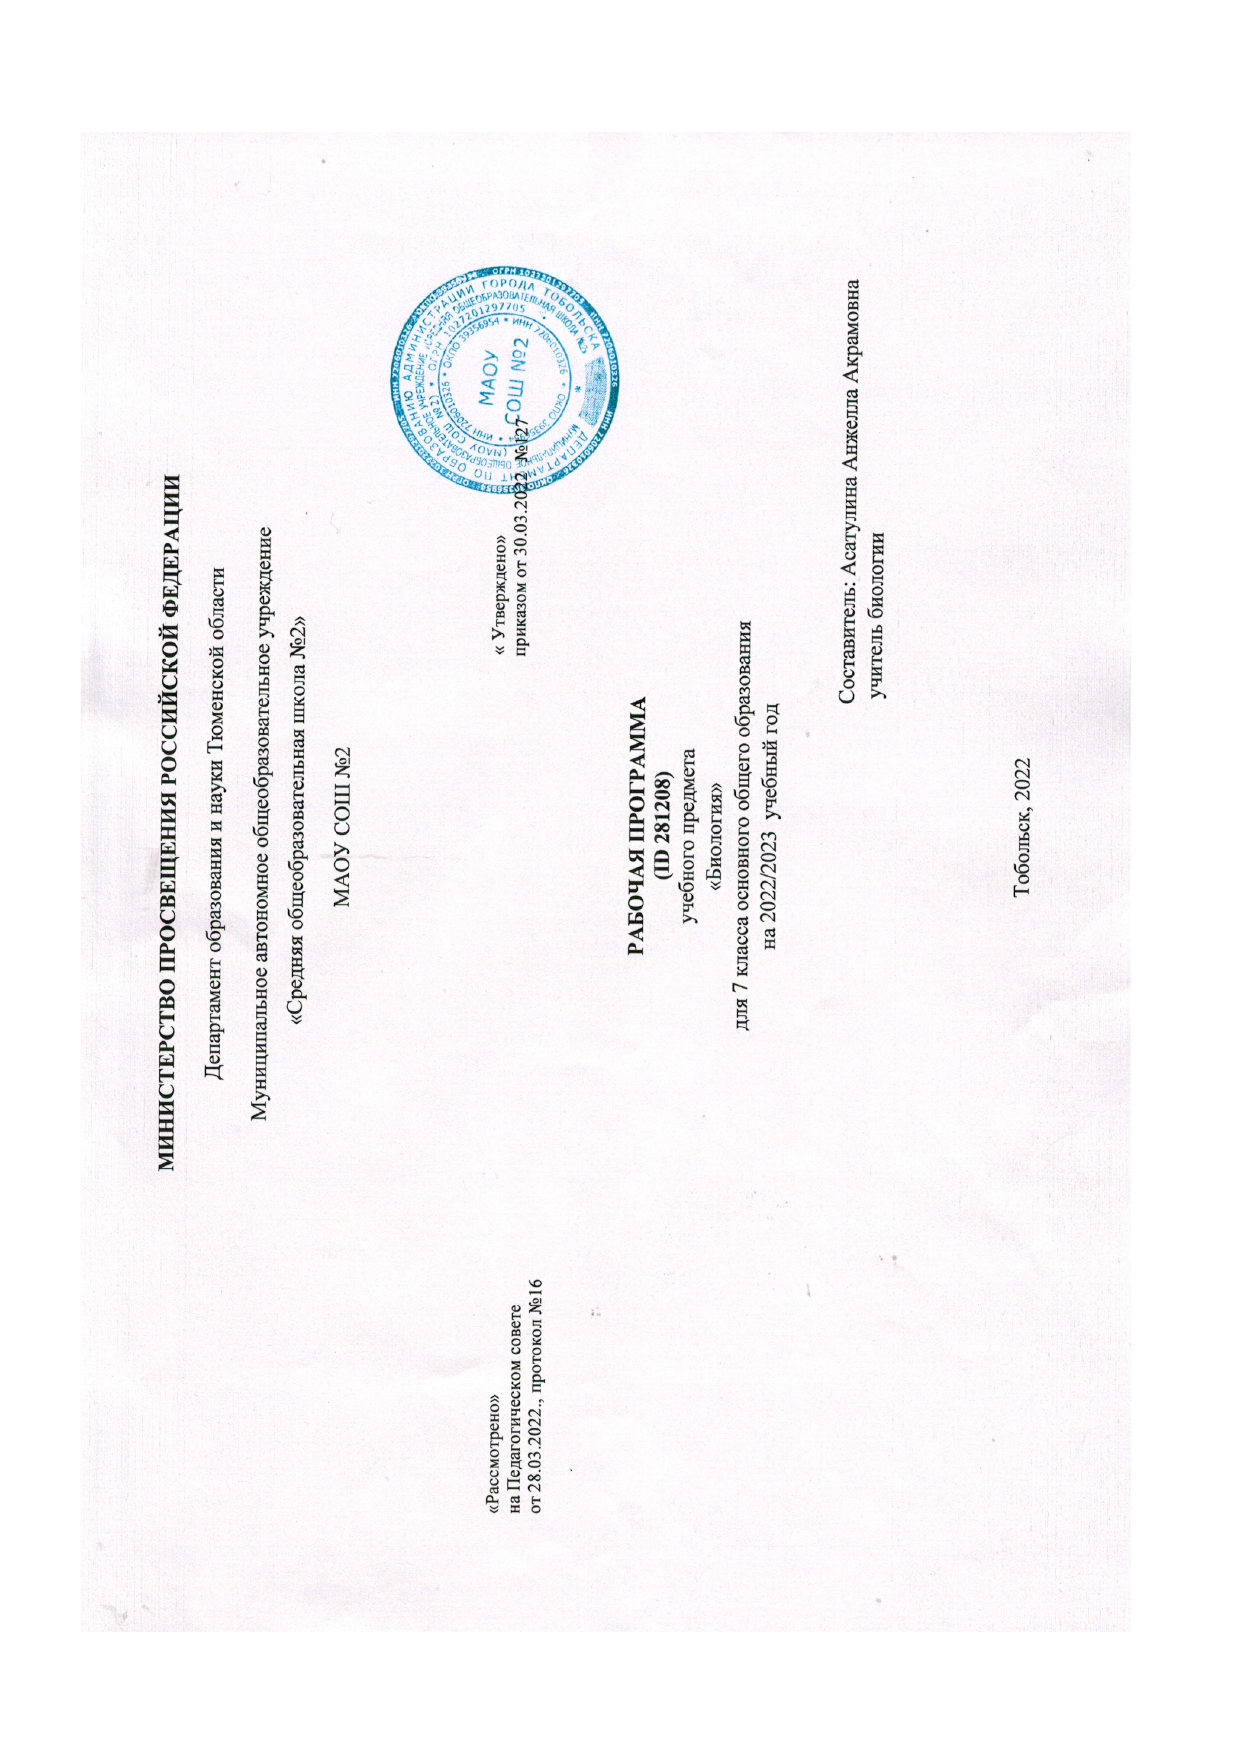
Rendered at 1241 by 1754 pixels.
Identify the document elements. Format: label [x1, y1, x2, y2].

picture [82, 133, 1131, 1632]
